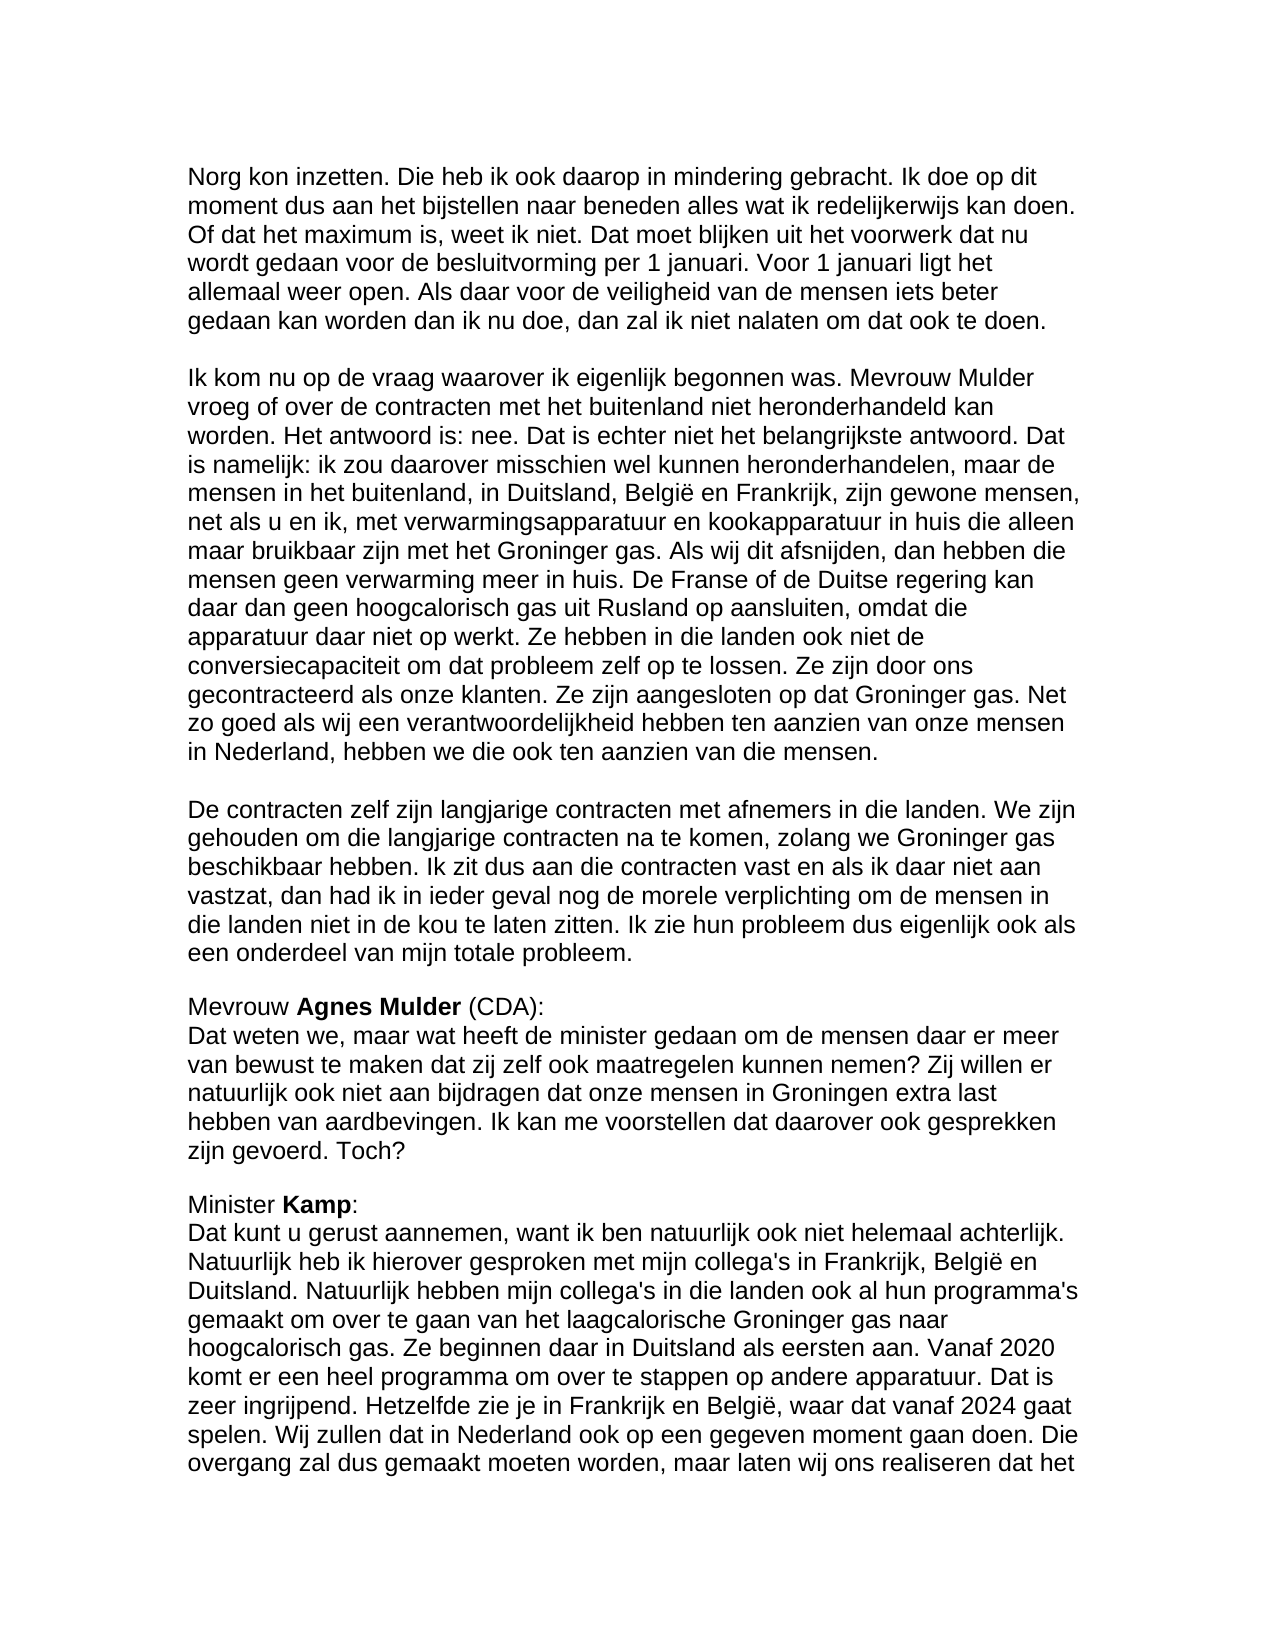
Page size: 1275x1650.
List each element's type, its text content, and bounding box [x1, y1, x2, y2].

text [187, 162, 1087, 967]
text Mevrouw Agnes Mulder (CDA): Dat weten we, maar wat heeft de minister gedaan om de mensen daar er meer van bewust te maken dat zij zelf ook maatregelen kunnen nemen? Zij willen er natuurlijk ook niet aan bijdragen dat onze mensen in Groningen extra last hebben van aardbevingen. Ik kan me voorstellen dat daarover ook gesprekken zijn gevoerd. Toch? [187, 992, 1087, 1164]
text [187, 1189, 1087, 1477]
